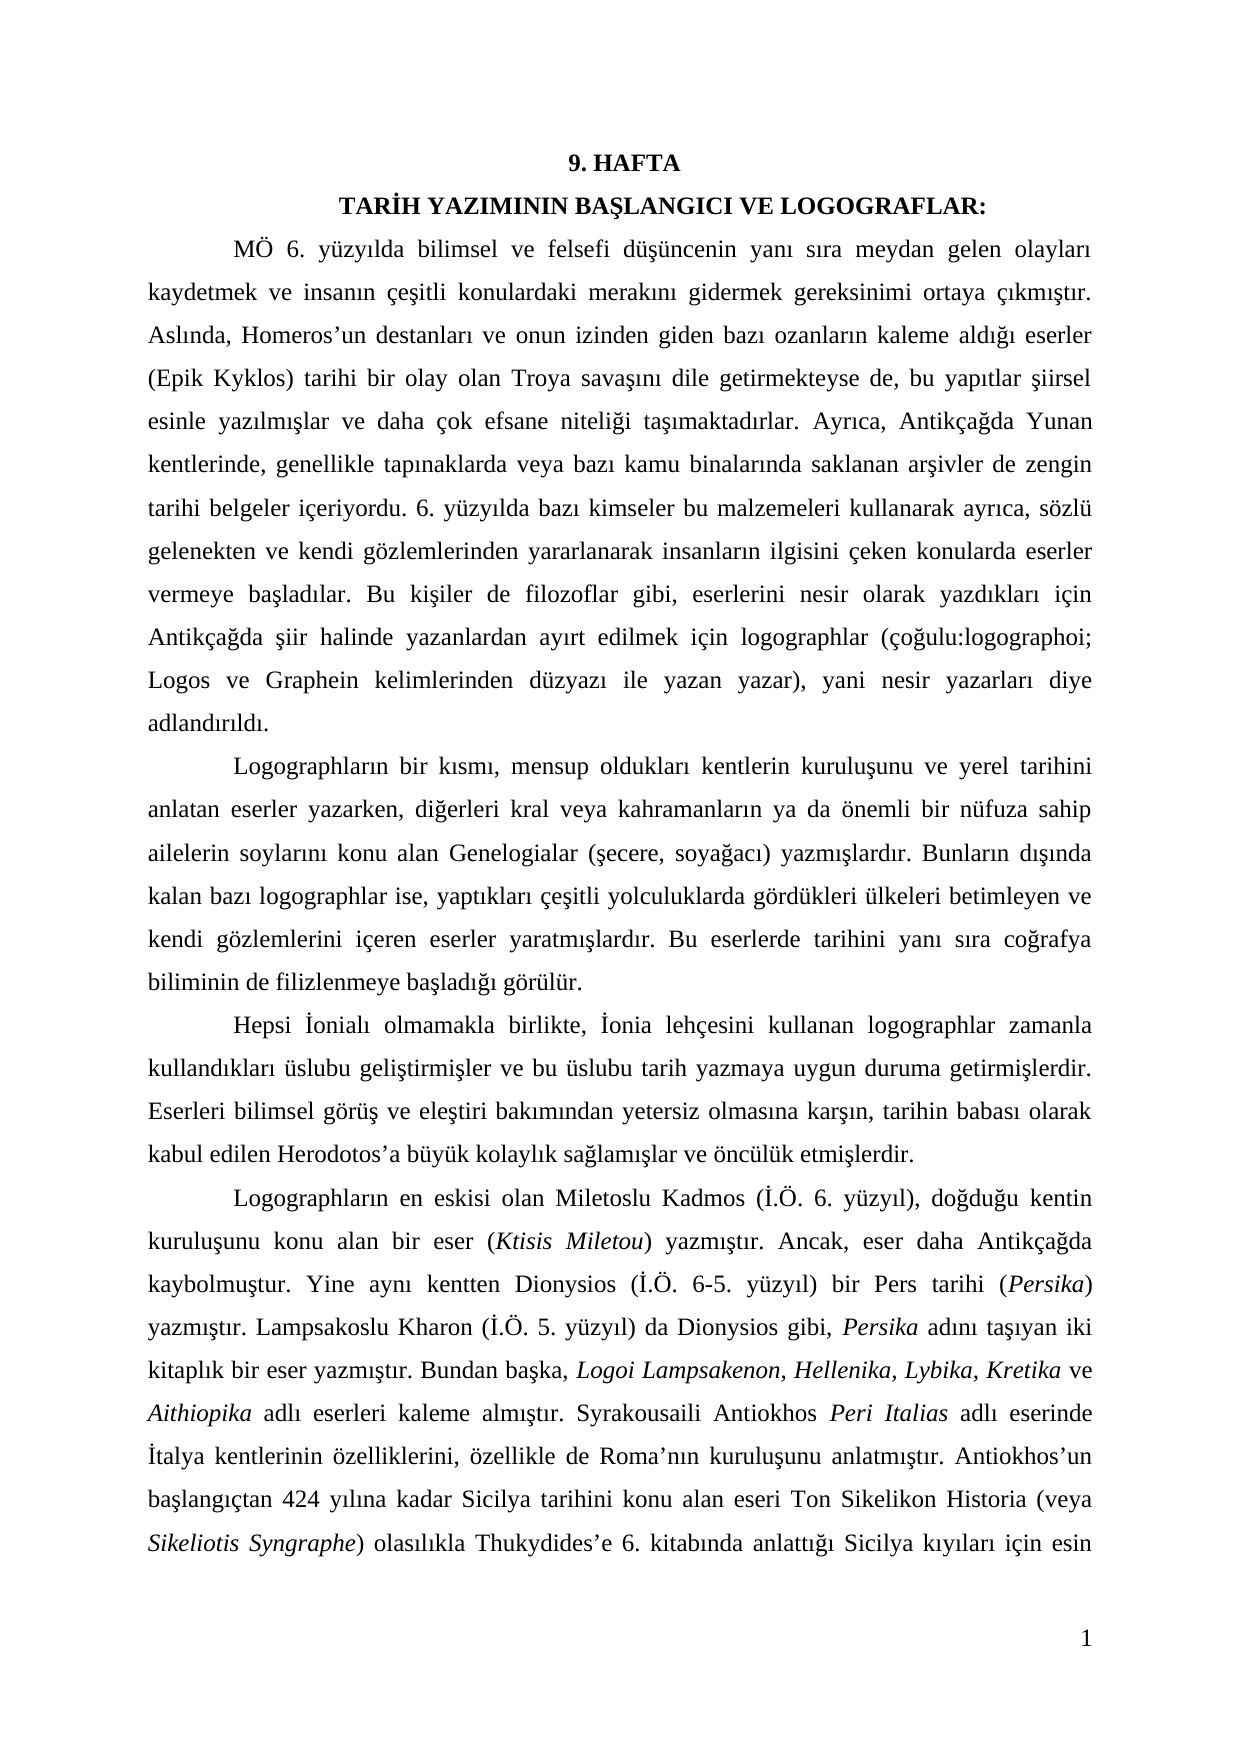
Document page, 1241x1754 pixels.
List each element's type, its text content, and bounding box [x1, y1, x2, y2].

text Hepsi İonialı olmamakla birlikte, İonia lehçesini kullanan logographlar zamanla kullandıkları üslubu geliştirmişler ve bu üslubu tarih yazmaya uygun duruma getirmişlerdir. Eserleri bilimsel görüş ve eleştiri bakımından yetersiz olmasına karşın, tarihin babası olarak kabul edilen Herodotos’a büyük kolaylık sağlamışlar ve öncülük etmişlerdir. [148, 1010, 1093, 1168]
text 9. HAFTA [156, 148, 1093, 176]
text TARİH YAZIMININ BAŞLANGICI VE LOGOGRAFLAR: [148, 191, 1093, 219]
text Logographların bir kısmı, mensup oldukları kentlerin kuruluşunu ve yerel tarihini anlatan eserler yazarken, diğerleri kral veya kahramanların ya da önemli bir nüfuza sahip ailelerin soylarını konu alan Genelogialar (şecere, soyağacı) yazmışlardır. Bunların dışında kalan bazı logographlar ise, yaptıkları çeşitli yolculuklarda gördükleri ülkeleri betimleyen ve kendi gözlemlerini içeren eserler yaratmışlardır. Bu eserlerde tarihini yanı sıra coğrafya biliminin de filizlenmeye başladığı görülür. [148, 751, 1093, 996]
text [148, 1183, 1093, 1556]
text MÖ 6. yüzyılda bilimsel ve felsefi düşüncenin yanı sıra meydan gelen olayları kaydetmek ve insanın çeşitli konulardaki merakını gidermek gereksinimi ortaya çıkmıştır. Aslında, Homeros’un destanları ve onun izinden giden bazı ozanların kaleme aldığı eserler (Epik Kyklos) tarihi bir olay olan Troya savaşını dile getirmekteyse de, bu yapıtlar şiirsel esinle yazılmışlar ve daha çok efsane niteliği taşımaktadırlar. Ayrıca, Antikçağda Yunan kentlerinde, genellikle tapınaklarda veya bazı kamu binalarında saklanan arşivler de zengin tarihi belgeler içeriyordu. 6. yüzyılda bazı kimseler bu malzemeleri kullanarak ayrıca, sözlü gelenekten ve kendi gözlemlerinden yararlanarak insanların ilgisini çeken konularda eserler vermeye başladılar. Bu kişiler de filozoflar gibi, eserlerini nesir olarak yazdıkları için Antikçağda şiir halinde yazanlardan ayırt edilmek için logographlar (çoğulu:logographoi; Logos ve Graphein kelimlerinden düzyazı ile yazan yazar), yani nesir yazarları diye adlandırıldı. [148, 234, 1093, 737]
